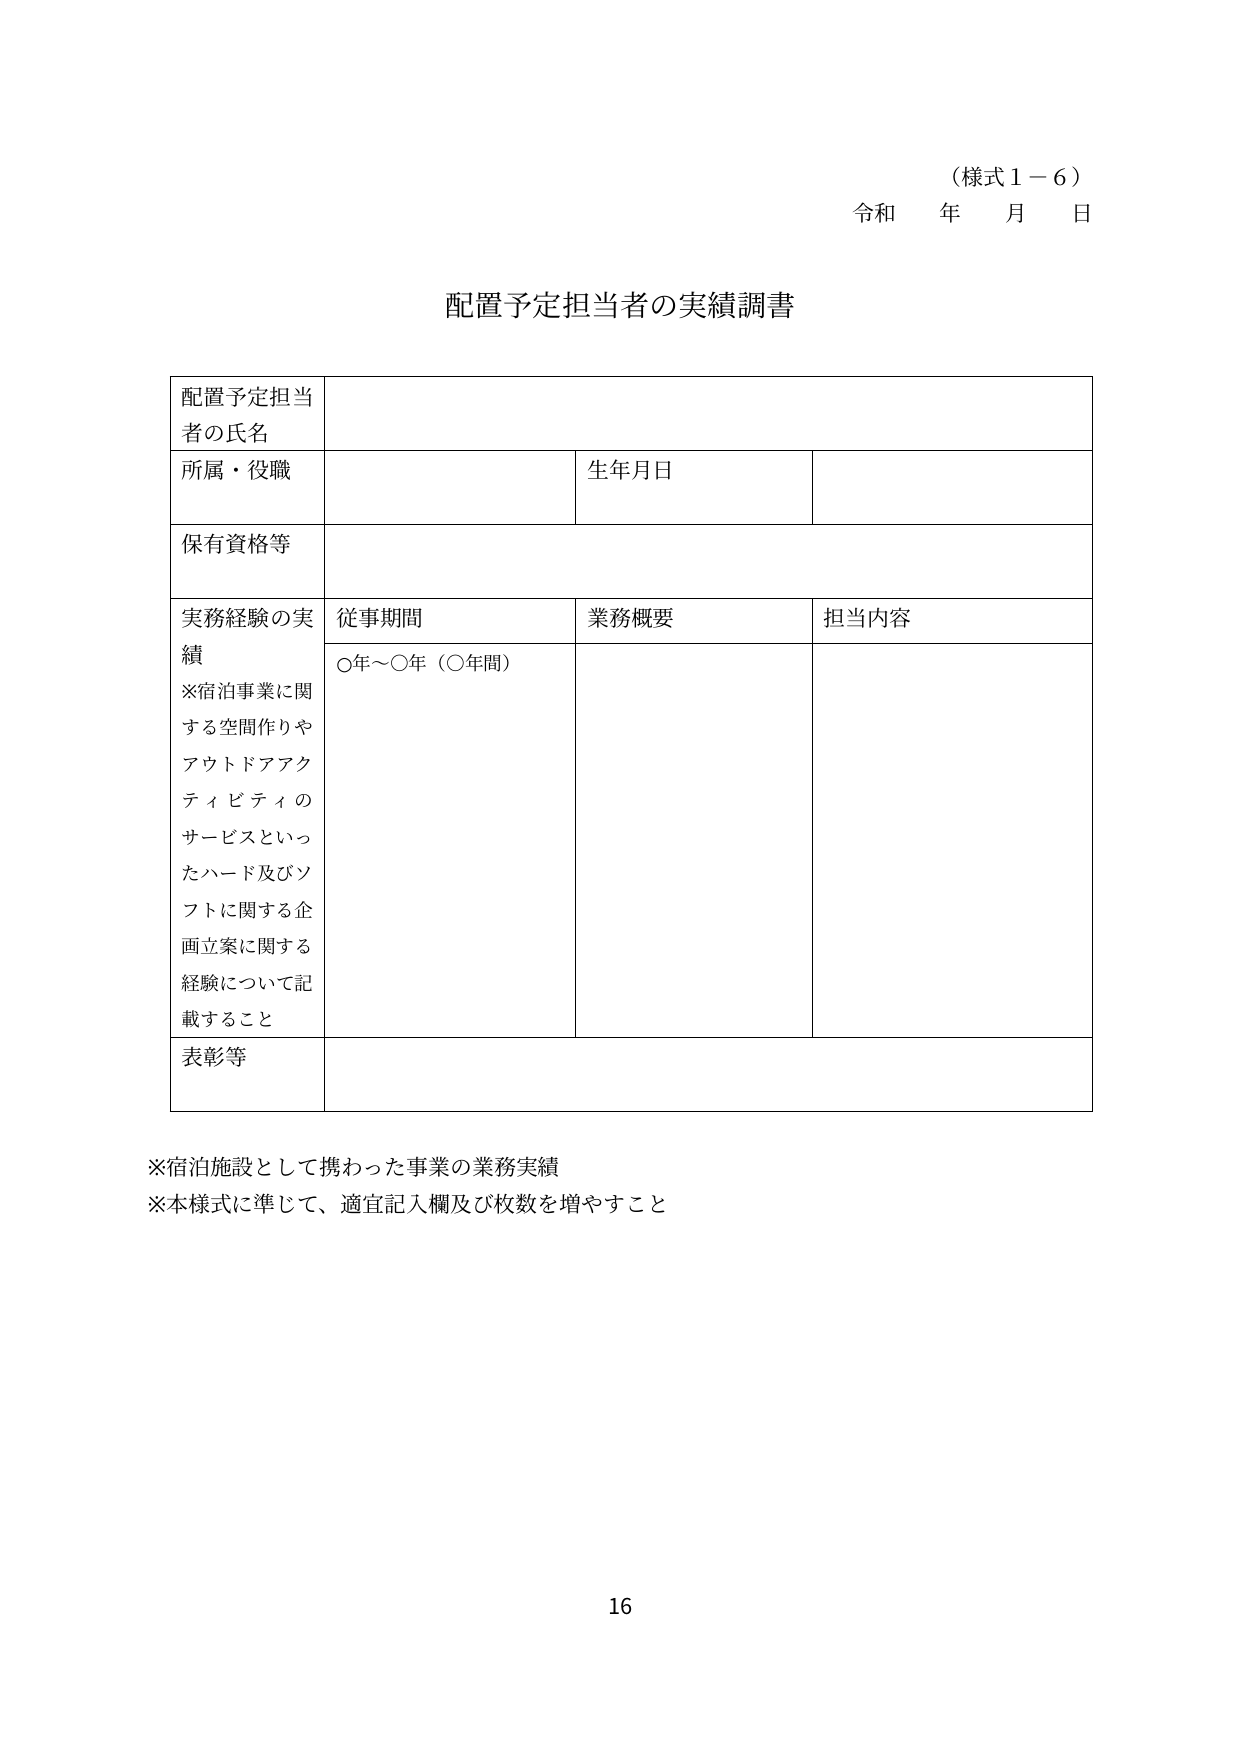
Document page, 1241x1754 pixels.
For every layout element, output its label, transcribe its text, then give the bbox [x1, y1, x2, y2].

table_cell [325, 1038, 1092, 1111]
text ※本様式に準じて、適宜記入欄及び枚数を増やすこと [148, 1184, 1092, 1221]
table_header 配置予定担当者の氏名 [171, 377, 324, 450]
table_cell [325, 525, 1092, 598]
text 配置予定担当者の実績調書 [148, 267, 1092, 340]
table_cell [325, 451, 575, 524]
table_cell 保有資格等 [171, 525, 324, 598]
table_cell 表彰等 [171, 1038, 324, 1111]
table_cell 生年月日 [576, 451, 812, 524]
text 令和 年 月 日 [148, 194, 1092, 230]
text （様式１－６） [148, 157, 1092, 194]
table_cell 担当内容 [813, 599, 1092, 643]
table_header [325, 377, 1092, 450]
table_cell 所属・役職 [171, 451, 324, 524]
text ※宿泊施設として携わった事業の業務実績 [148, 1148, 1092, 1184]
table_cell [813, 644, 1092, 1037]
table_cell [813, 451, 1092, 524]
table_cell 業務概要 [576, 599, 812, 643]
table_cell 実務経験の実績 ※宿泊事業に関する空間作りやアウトドアアクティビティのサービスといったハード及びソフトに関する企画立案に関する経験について記載すること [171, 599, 324, 1037]
table_cell 従事期間 [325, 599, 575, 643]
table_cell [576, 644, 812, 1037]
table_cell ○年～○年（○年間） [325, 644, 575, 1037]
